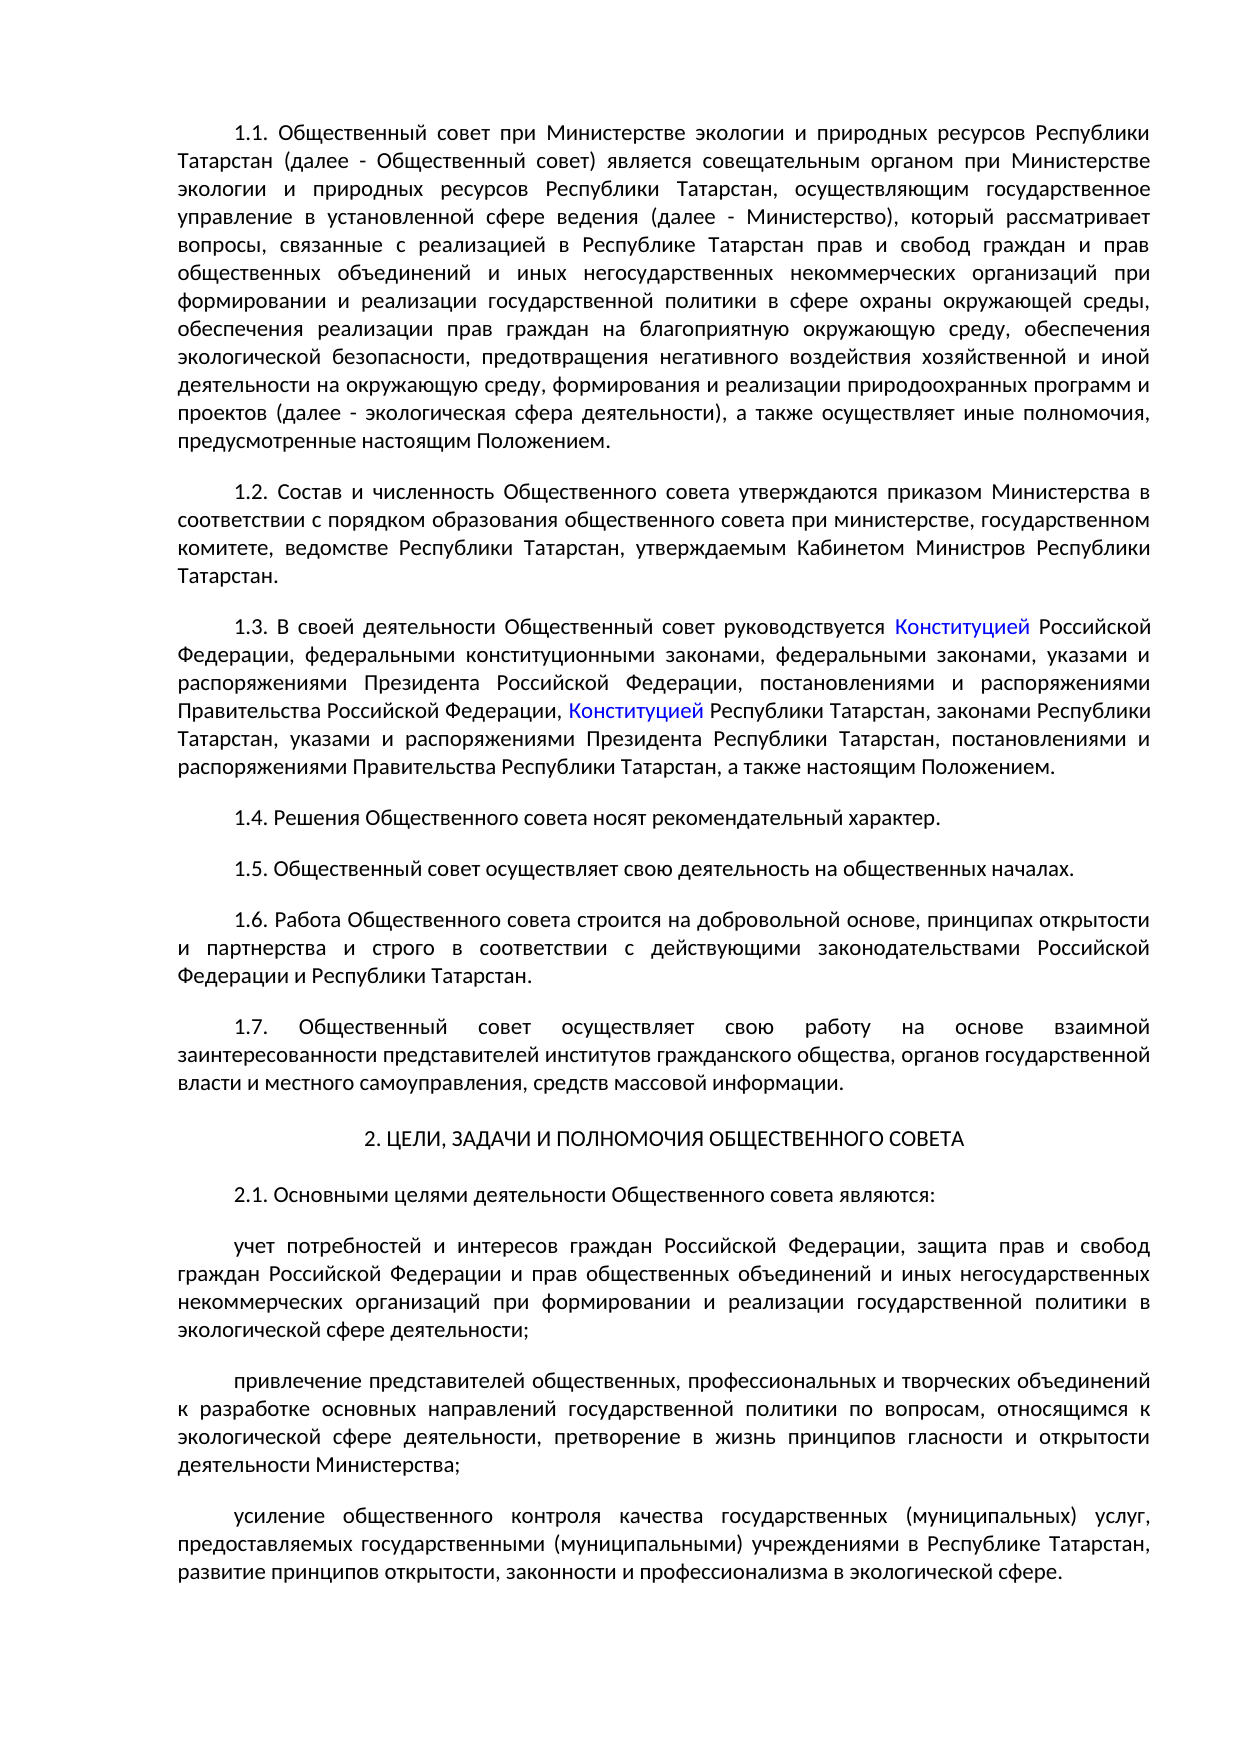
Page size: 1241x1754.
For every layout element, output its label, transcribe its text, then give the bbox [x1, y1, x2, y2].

text привлечение представителей общественных, профессиональных и творческих объединений к разработке основных направлений государственной политики по вопросам, относящимся к экологической сфере деятельности, претворение в жизнь принципов гласности и открытости деятельности Министерства; [177, 1366, 1152, 1478]
text 1.3. В своей деятельности Общественный совет руководствуется Конституцией Российской Федерации, федеральными конституционными законами, федеральными законами, указами и распоряжениями Президента Российской Федерации, постановлениями и распоряжениями Правительства Российской Федерации, Конституцией Республики Татарстан, законами Республики Татарстан, указами и распоряжениями Президента Республики Татарстан, постановлениями и распоряжениями Правительства Республики Татарстан, а также настоящим Положением. [177, 612, 1152, 780]
text 1.6. Работа Общественного совета строится на добровольной основе, принципах открытости и партнерства и строго в соответствии с действующими законодательствами Российской Федерации и Республики Татарстан. [177, 905, 1152, 989]
text усиление общественного контроля качества государственных (муниципальных) услуг, предоставляемых государственными (муниципальными) учреждениями в Республике Татарстан, развитие принципов открытости, законности и профессионализма в экологической сфере. [177, 1501, 1152, 1585]
text 2. ЦЕЛИ, ЗАДАЧИ И ПОЛНОМОЧИЯ ОБЩЕСТВЕННОГО СОВЕТА [177, 1124, 1152, 1152]
text 1.1. Общественный совет при Министерстве экологии и природных ресурсов Республики Татарстан (далее - Общественный совет) является совещательным органом при Министерстве экологии и природных ресурсов Республики Татарстан, осуществляющим государственное управление в установленной сфере ведения (далее - Министерство), который рассматривает вопросы, связанные с реализацией в Республике Татарстан прав и свобод граждан и прав общественных объединений и иных негосударственных некоммерческих организаций при формировании и реализации государственной политики в сфере охраны окружающей среды, обеспечения реализации прав граждан на благоприятную окружающую среду, обеспечения экологической безопасности, предотвращения негативного воздействия хозяйственной и иной деятельности на окружающую среду, формирования и реализации природоохранных программ и проектов (далее - экологическая сфера деятельности), а также осуществляет иные полномочия, предусмотренные настоящим Положением. [177, 118, 1152, 454]
text 1.7. Общественный совет осуществляет свою работу на основе взаимной заинтересованности представителей институтов гражданского общества, органов государственной власти и местного самоуправления, средств массовой информации. [177, 1012, 1152, 1096]
text 1.2. Состав и численность Общественного совета утверждаются приказом Министерства в соответствии с порядком образования общественного совета при министерстве, государственном комитете, ведомстве Республики Татарстан, утверждаемым Кабинетом Министров Республики Татарстан. [177, 477, 1152, 589]
text 1.5. Общественный совет осуществляет свою деятельность на общественных началах. [177, 854, 1152, 882]
text 2.1. Основными целями деятельности Общественного совета являются: [177, 1180, 1152, 1208]
text 1.4. Решения Общественного совета носят рекомендательный характер. [177, 803, 1152, 831]
text учет потребностей и интересов граждан Российской Федерации, защита прав и свобод граждан Российской Федерации и прав общественных объединений и иных негосударственных некоммерческих организаций при формировании и реализации государственной политики в экологической сфере деятельности; [177, 1231, 1152, 1343]
